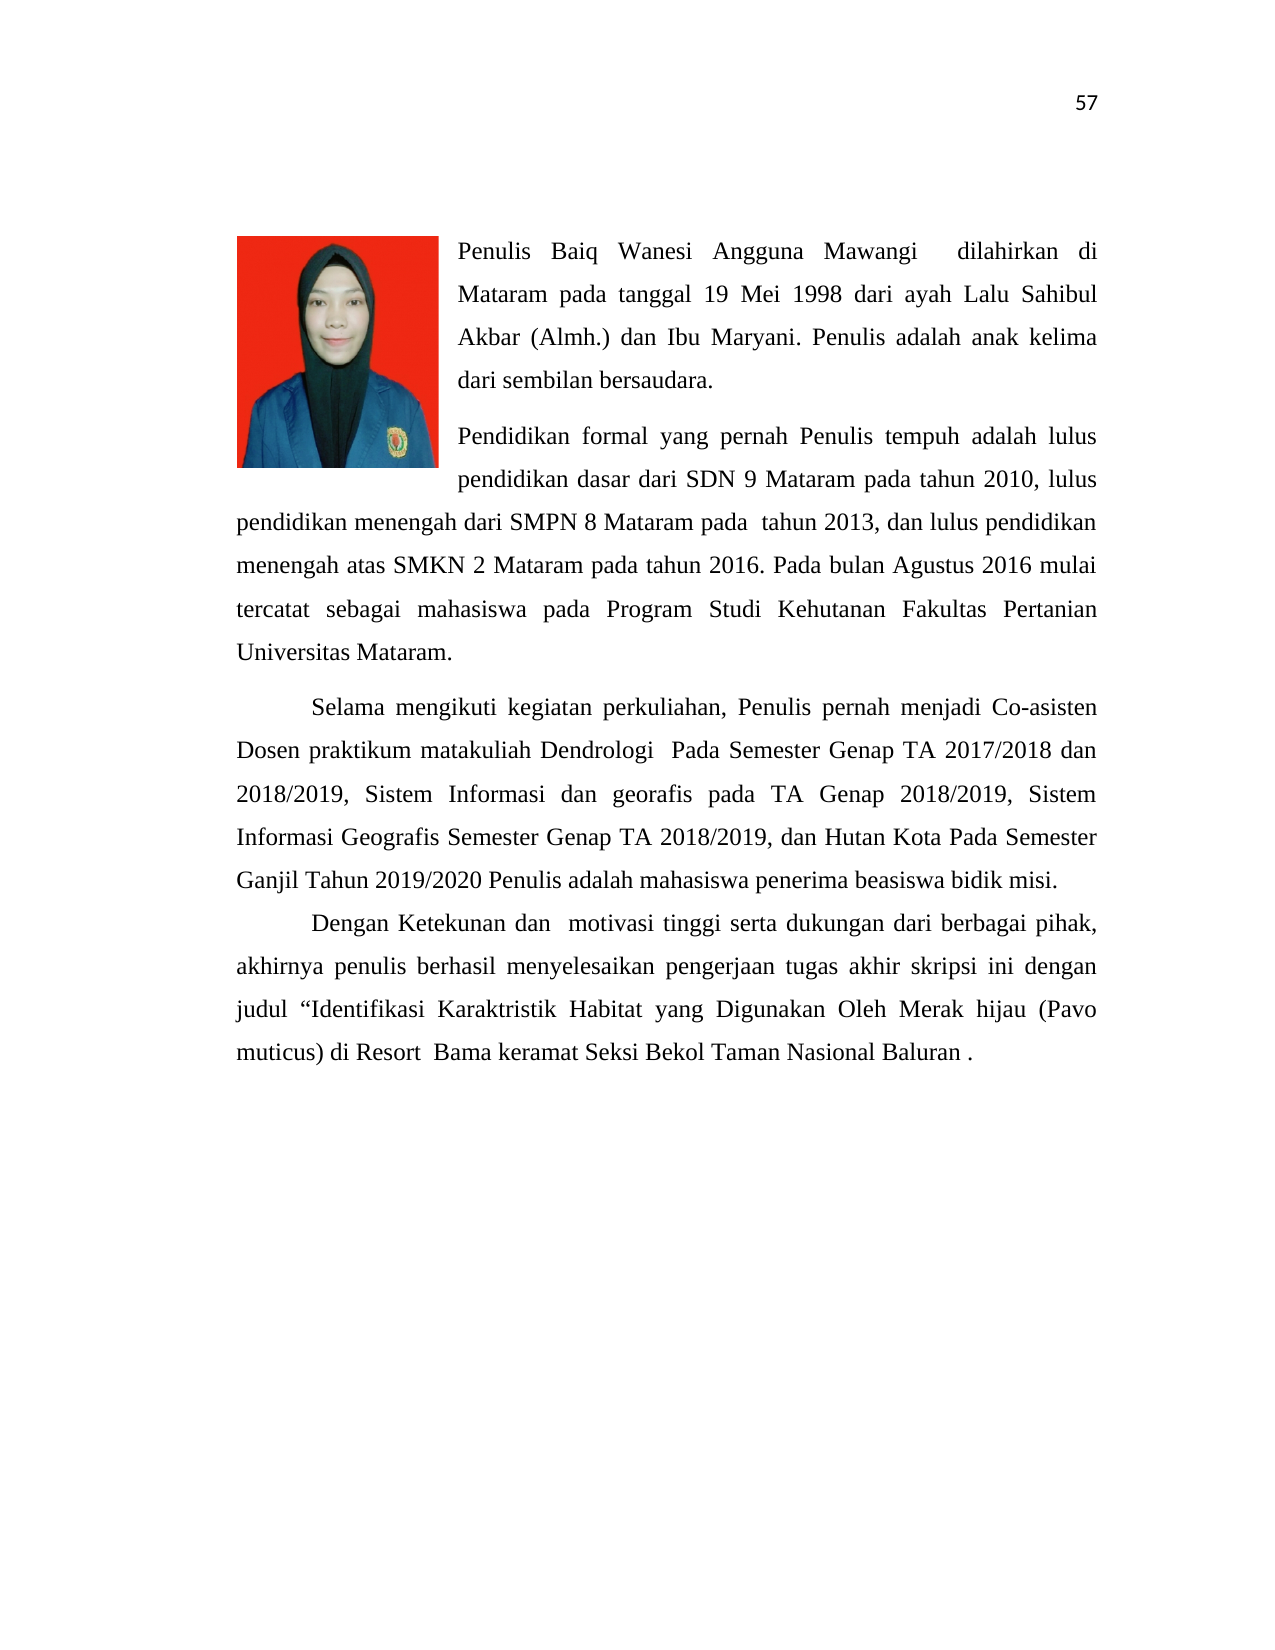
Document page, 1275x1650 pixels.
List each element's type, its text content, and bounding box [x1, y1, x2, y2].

text Dengan Ketekunan dan motivasi tinggi serta dukungan dari berbagai pihak, akhirnya penulis berhasil menyelesaikan pengerjaan tugas akhir skripsi ini dengan judul “Identifikasi Karaktristik Habitat yang Digunakan Oleh Merak hijau (Pavo muticus) di Resort Bama keramat Seksi Bekol Taman Nasional Baluran . [236, 908, 1098, 1066]
text Penulis Baiq Wanesi Angguna Mawangi dilahirkan di Mataram pada tanggal 19 Mei 1998 dari ayah Lalu Sahibul Akbar (Almh.) dan Ibu Maryani. Penulis adalah anak kelima dari sembilan bersaudara. [439, 236, 1098, 394]
picture [237, 236, 439, 468]
text Pendidikan formal yang pernah Penulis tempuh adalah lulus pendidikan dasar dari SDN 9 Mataram pada tahun 2010, lulus pendidikan menengah dari SMPN 8 Mataram pada tahun 2013, dan lulus pendidikan menengah atas SMKN 2 Mataram pada tahun 2016. Pada bulan Agustus 2016 mulai tercatat sebagai mahasiswa pada Program Studi Kehutanan Fakultas Pertanian Universitas Mataram. [236, 421, 1098, 666]
text Selama mengikuti kegiatan perkuliahan, Penulis pernah menjadi Co-asisten Dosen praktikum matakuliah Dendrologi Pada Semester Genap TA 2017/2018 dan 2018/2019, Sistem Informasi dan georafis pada TA Genap 2018/2019, Sistem Informasi Geografis Semester Genap TA 2018/2019, dan Hutan Kota Pada Semester Ganjil Tahun 2019/2020 Penulis adalah mahasiswa penerima beasiswa bidik misi. [236, 692, 1098, 894]
